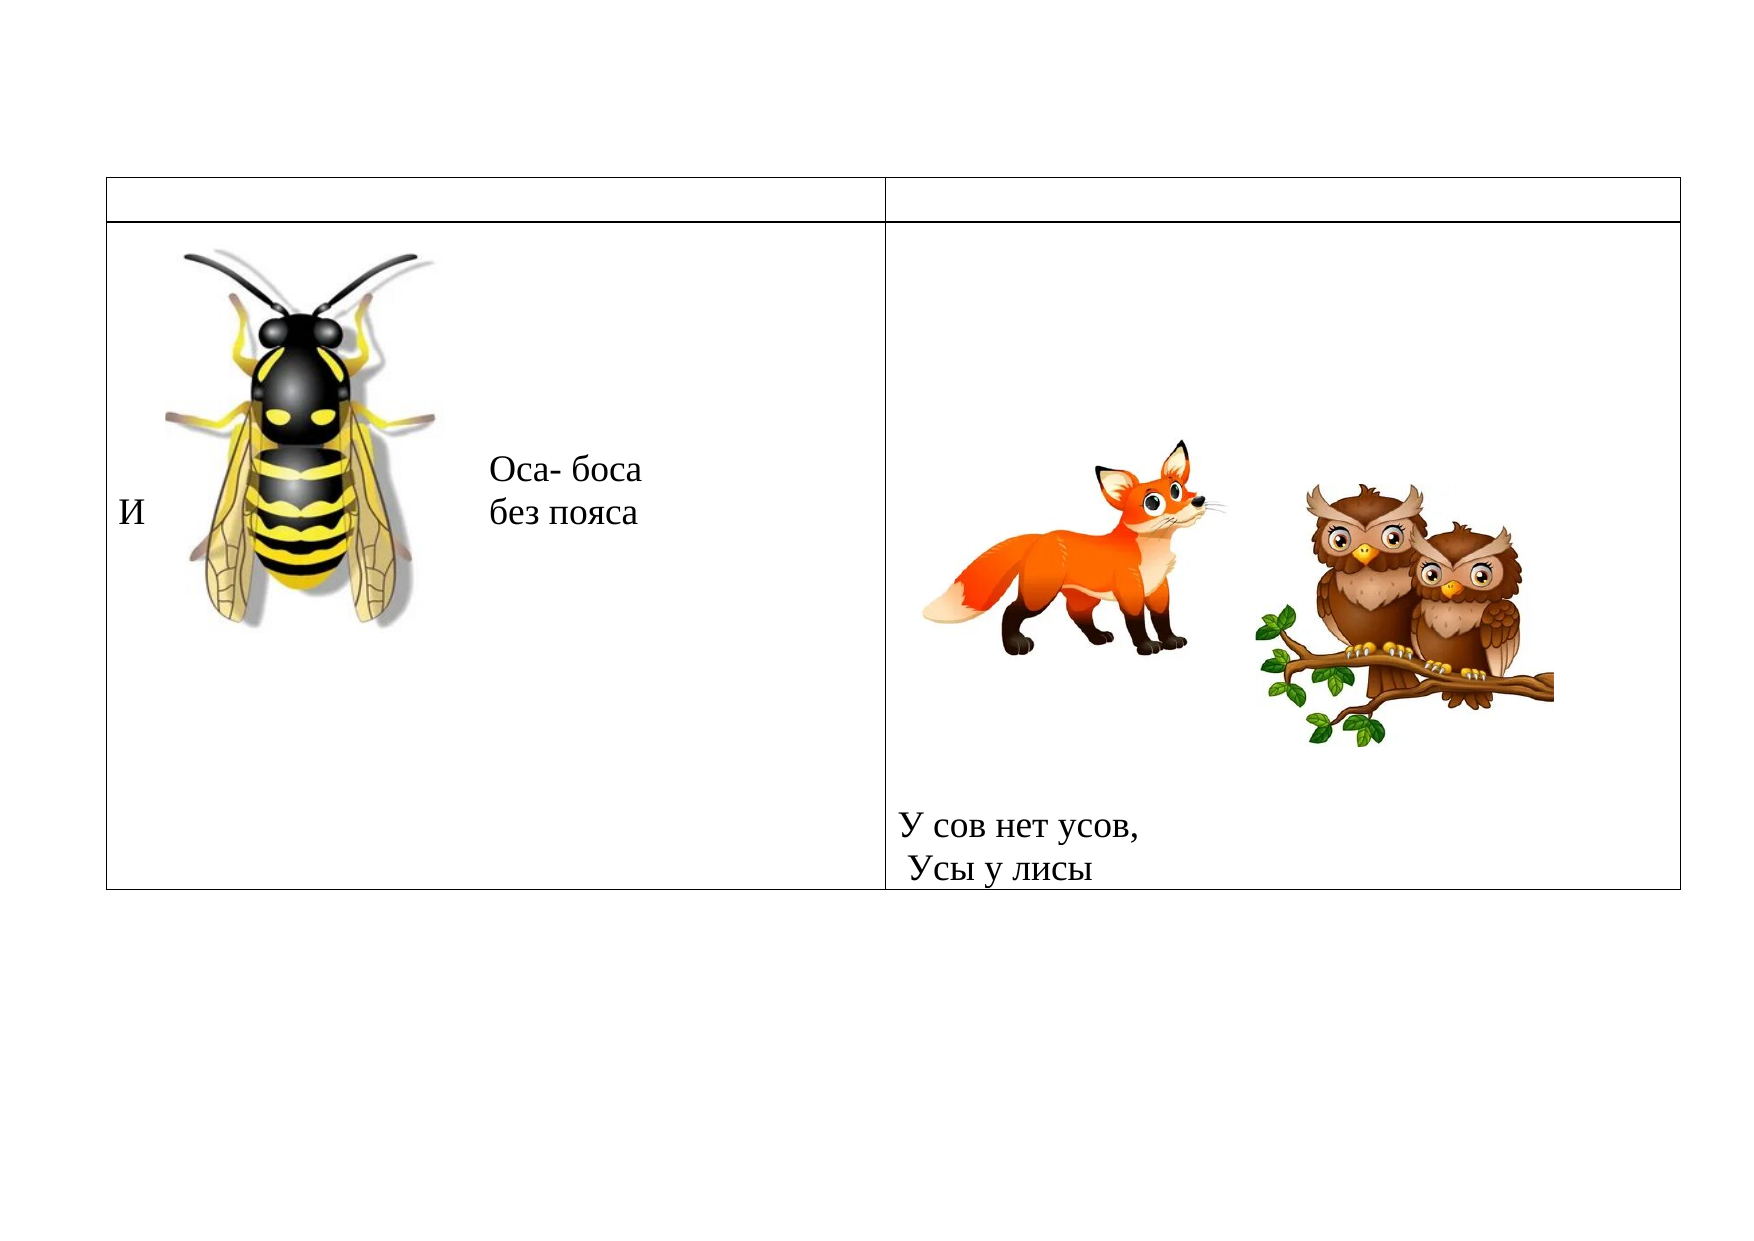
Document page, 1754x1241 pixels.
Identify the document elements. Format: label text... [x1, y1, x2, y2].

picture [1255, 484, 1554, 747]
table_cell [107, 178, 885, 221]
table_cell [886, 178, 1680, 221]
table_cell У сов нет усов, Усы у лисы [886, 223, 1680, 889]
table_cell Оса- боса И без пояса [107, 223, 885, 889]
picture [165, 244, 470, 633]
picture [914, 436, 1237, 661]
